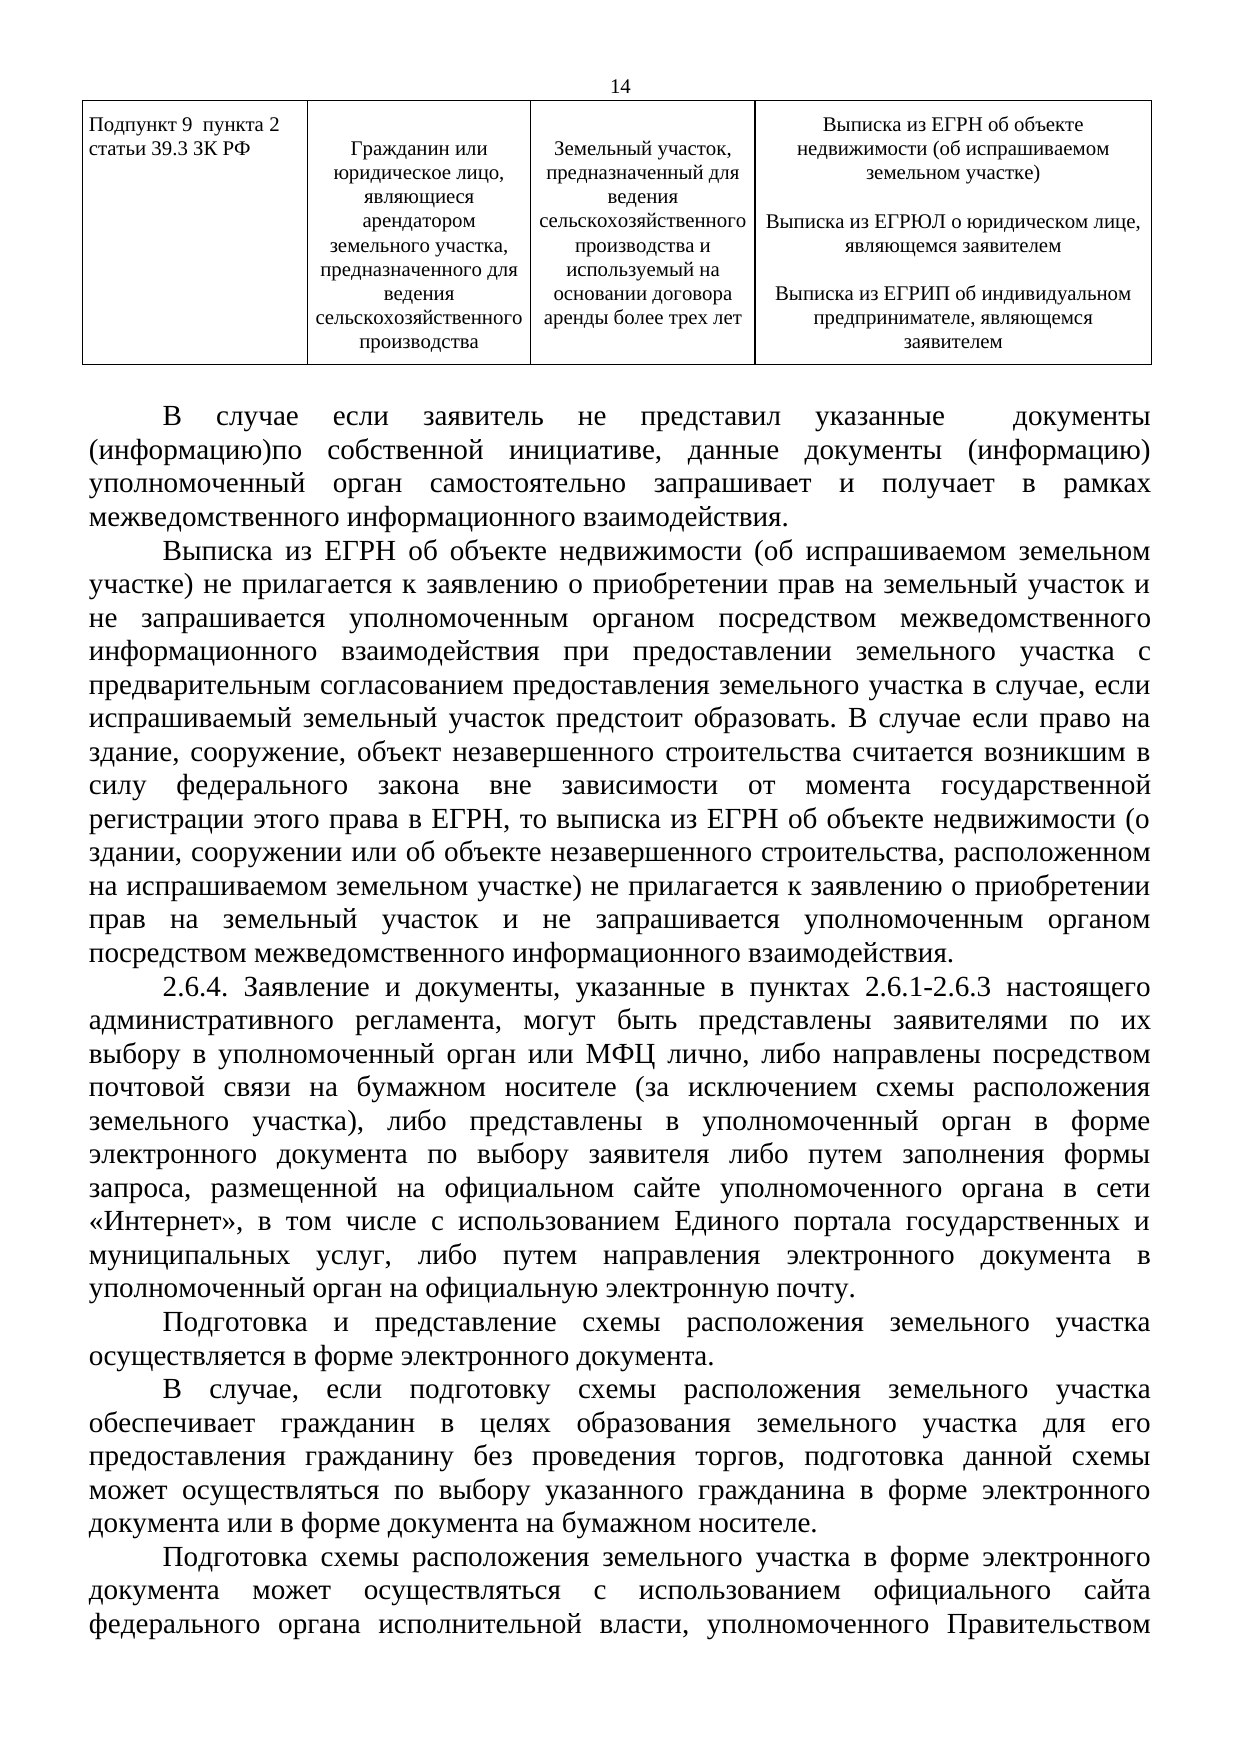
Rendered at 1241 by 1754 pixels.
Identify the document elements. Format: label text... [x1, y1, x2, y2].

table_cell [756, 101, 1151, 364]
table_cell Гражданин или юридическое лицо, являющиеся арендатором земельного участка, предназначенного для ведения сельскохозяйственного производства [308, 101, 530, 364]
text В случае, если подготовку схемы расположения земельного участка обеспечивает гражданин в целях образования земельного участка для его предоставления гражданину без проведения торгов, подготовка данной схемы может осуществляться по выбору указанного гражданина в форме электронного документа или в форме документа на бумажном носителе. [89, 1371, 1152, 1539]
text 2.6.4. Заявление и документы, указанные в пунктах 2.6.1-2.6.3 настоящего административного регламента, могут быть представлены заявителями по их выбору в уполномоченный орган или МФЦ лично, либо направлены посредством почтовой связи на бумажном носителе (за исключением схемы расположения земельного участка), либо представлены в уполномоченный орган в форме электронного документа по выбору заявителя либо путем заполнения формы запроса, размещенной на официальном сайте уполномоченного органа в сети «Интернет», в том числе с использованием Единого портала государственных и муниципальных услуг, либо путем направления электронного документа в уполномоченный орган на официальную электронную почту. [89, 969, 1152, 1304]
text Выписка из ЕГРН об объекте недвижимости (об испрашиваемом земельном участке) не прилагается к заявлению о приобретении прав на земельный участок и не запрашивается уполномоченным органом посредством межведомственного информационного взаимодействия при предоставлении земельного участка с предварительным согласованием предоставления земельного участка в случае, если испрашиваемый земельный участок предстоит образовать. В случае если право на здание, сооружение, объект незавершенного строительства считается возникшим в силу федерального закона вне зависимости от момента государственной регистрации этого права в ЕГРН, то выписка из ЕГРН об объекте недвижимости (о здании, сооружении или об объекте незавершенного строительства, расположенном на испрашиваемом земельном участке) не прилагается к заявлению о приобретении прав на земельный участок и не запрашивается уполномоченным органом посредством межведомственного информационного взаимодействия. [89, 533, 1152, 969]
table_cell Подпункт 9 пункта 2 статьи 39.3 ЗК РФ [83, 101, 307, 364]
text В случае если заявитель не представил указанные документы (информацию)по собственной инициативе, данные документы (информацию) уполномоченный орган самостоятельно запрашивает и получает в рамках межведомственного информационного взаимодействия. [89, 398, 1152, 533]
text Подготовка и представление схемы расположения земельного участка осуществляется в форме электронного документа. [89, 1304, 1152, 1371]
table_cell Земельный участок, предназначенный для ведения сельскохозяйственного производства и используемый на основании договора аренды более трех лет [531, 101, 754, 364]
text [89, 1539, 1152, 1639]
